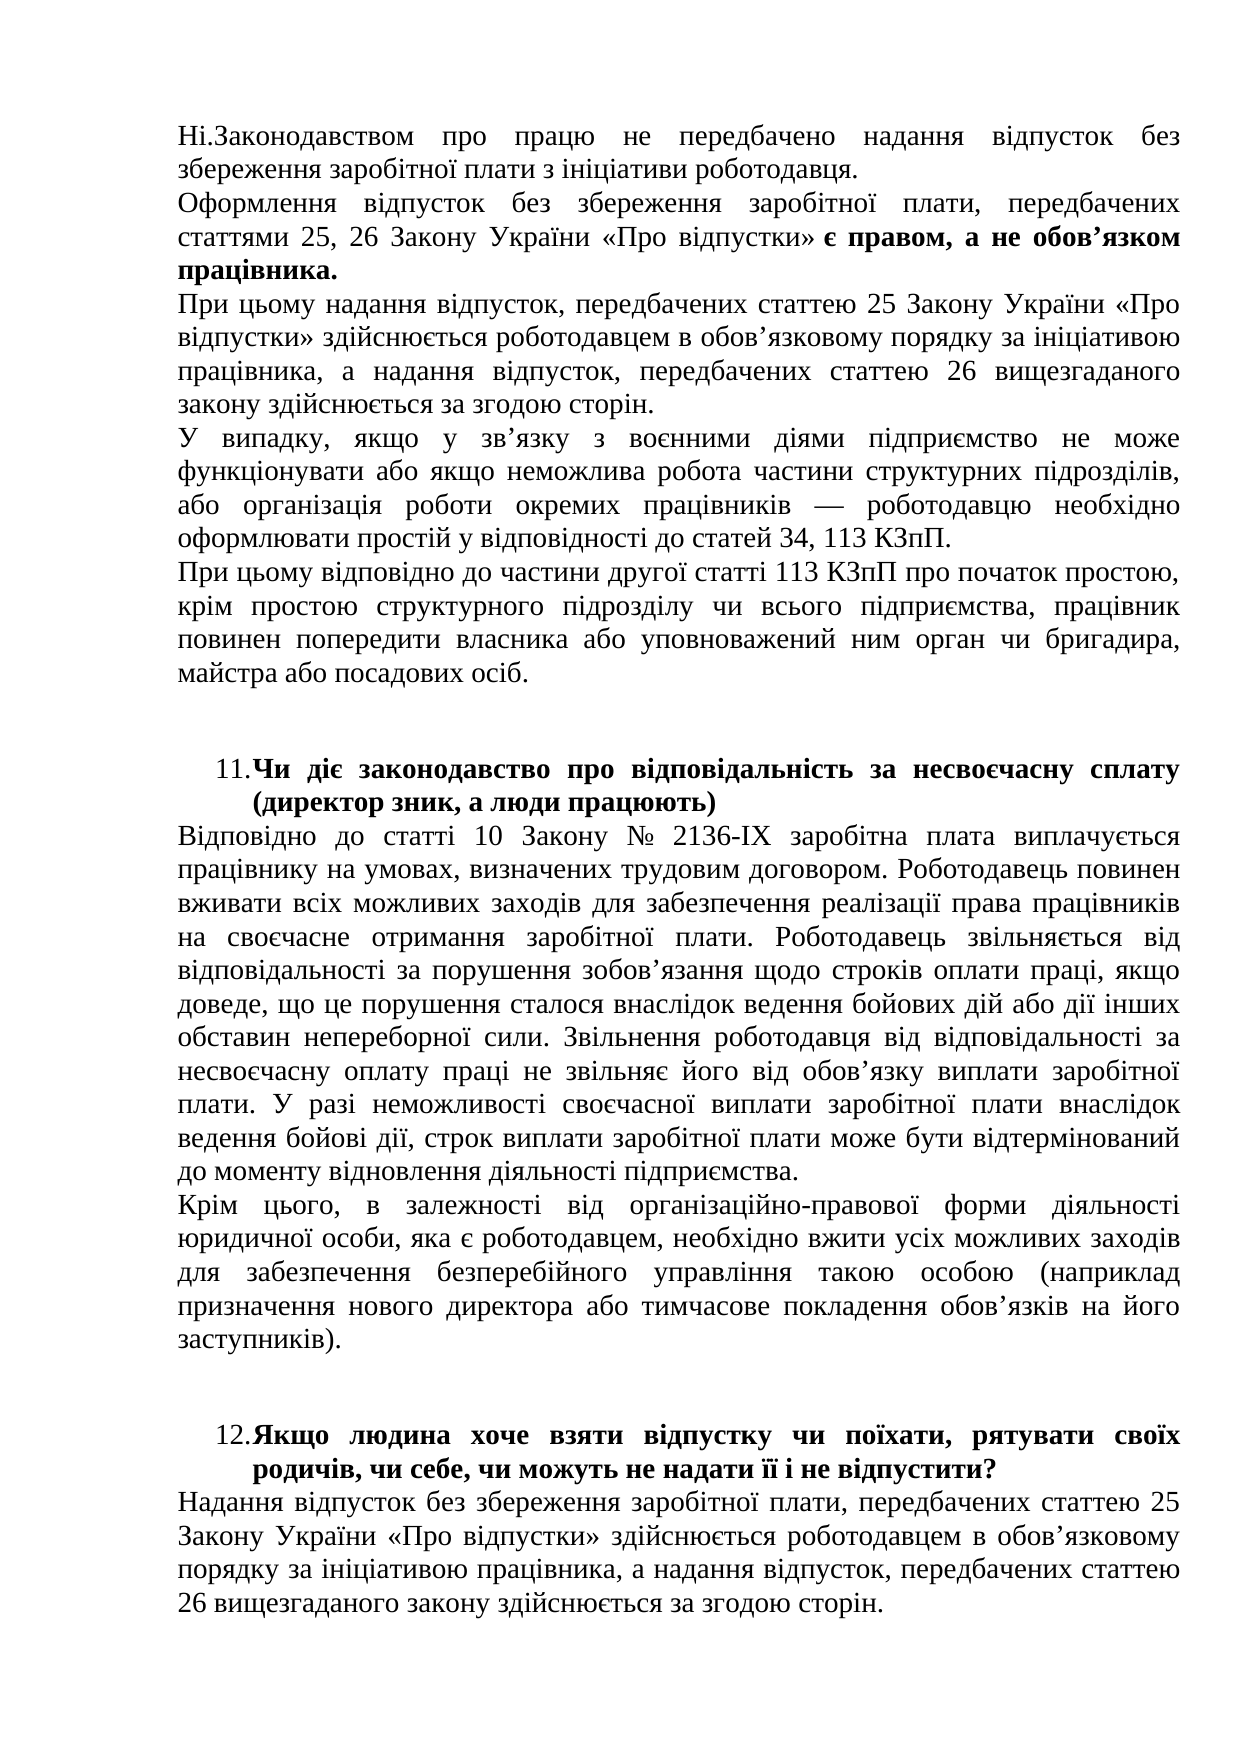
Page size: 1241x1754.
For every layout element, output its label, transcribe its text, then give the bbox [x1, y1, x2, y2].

text Оформлення відпусток без збереження заробітної плати, передбачених статтями 25, 26 Закону України «Про відпустки» є правом, а не обов’язком працівника. [177, 185, 1181, 286]
list Чи діє законодавство про відповідальність за несвоєчасну сплату (директор зник, а люди працюють) [215, 751, 1181, 818]
text Ні.Законодавством про працю не передбачено надання відпусток без збереження заробітної плати з ініціативи роботодавця. [177, 118, 1181, 185]
text Відповідно до статті 10 Закону № 2136-ІХ заробітна плата виплачується працівнику на умовах, визначених трудовим договором. Роботодавець повинен вживати всіх можливих заходів для забезпечення реалізації права працівників на своєчасне отримання заробітної плати. Роботодавець звільняється від відповідальності за порушення зобов’язання щодо строків оплати праці, якщо доведе, що це порушення сталося внаслідок ведення бойових дій або дії інших обставин непереборної сили. Звільнення роботодавця від відповідальності за несвоєчасну оплату праці не звільняє його від обов’язку виплати заробітної плати. У разі неможливості своєчасної виплати заробітної плати внаслідок ведення бойові дії, строк виплати заробітної плати може бути відтермінований до моменту відновлення діяльності підприємства. [177, 818, 1181, 1187]
text Надання відпусток без збереження заробітної плати, передбачених статтею 25 Закону України «Про відпустки» здійснюється роботодавцем в обов’язковому порядку за ініціативою працівника, а надання відпусток, передбачених статтею 26 вищезгаданого закону здійснюється за згодою сторін. [177, 1484, 1181, 1619]
text Крім цього, в залежності від організаційно-правової форми діяльності юридичної особи, яка є роботодавцем, необхідно вжити усіх можливих заходів для забезпечення безперебійного управління такою особою (наприклад призначення нового директора або тимчасове покладення обов’язків на його заступників). [177, 1187, 1181, 1355]
text При цьому відповідно до частини другої статті 113 КЗпП про початок простою, крім простою структурного підрозділу чи всього підприємства, працівник повинен попередити власника або уповноважений ним орган чи бригадира, майстра або посадових осіб. [177, 554, 1181, 688]
list Якщо людина хоче взяти відпустку чи поїхати, рятувати своїх родичів, чи себе, чи можуть не надати її і не відпустити? [215, 1417, 1181, 1484]
text У випадку, якщо у зв’язку з воєнними діями підприємство не може функціонувати або якщо неможлива робота частини структурних підрозділів, або організація роботи окремих працівників — роботодавцю необхідно оформлювати простій у відповідності до статей 34, 113 КЗпП. [177, 420, 1181, 554]
text При цьому надання відпусток, передбачених статтею 25 Закону України «Про відпустки» здійснюється роботодавцем в обов’язковому порядку за ініціативою працівника, а надання відпусток, передбачених статтею 26 вищезгаданого закону здійснюється за згодою сторін. [177, 286, 1181, 420]
